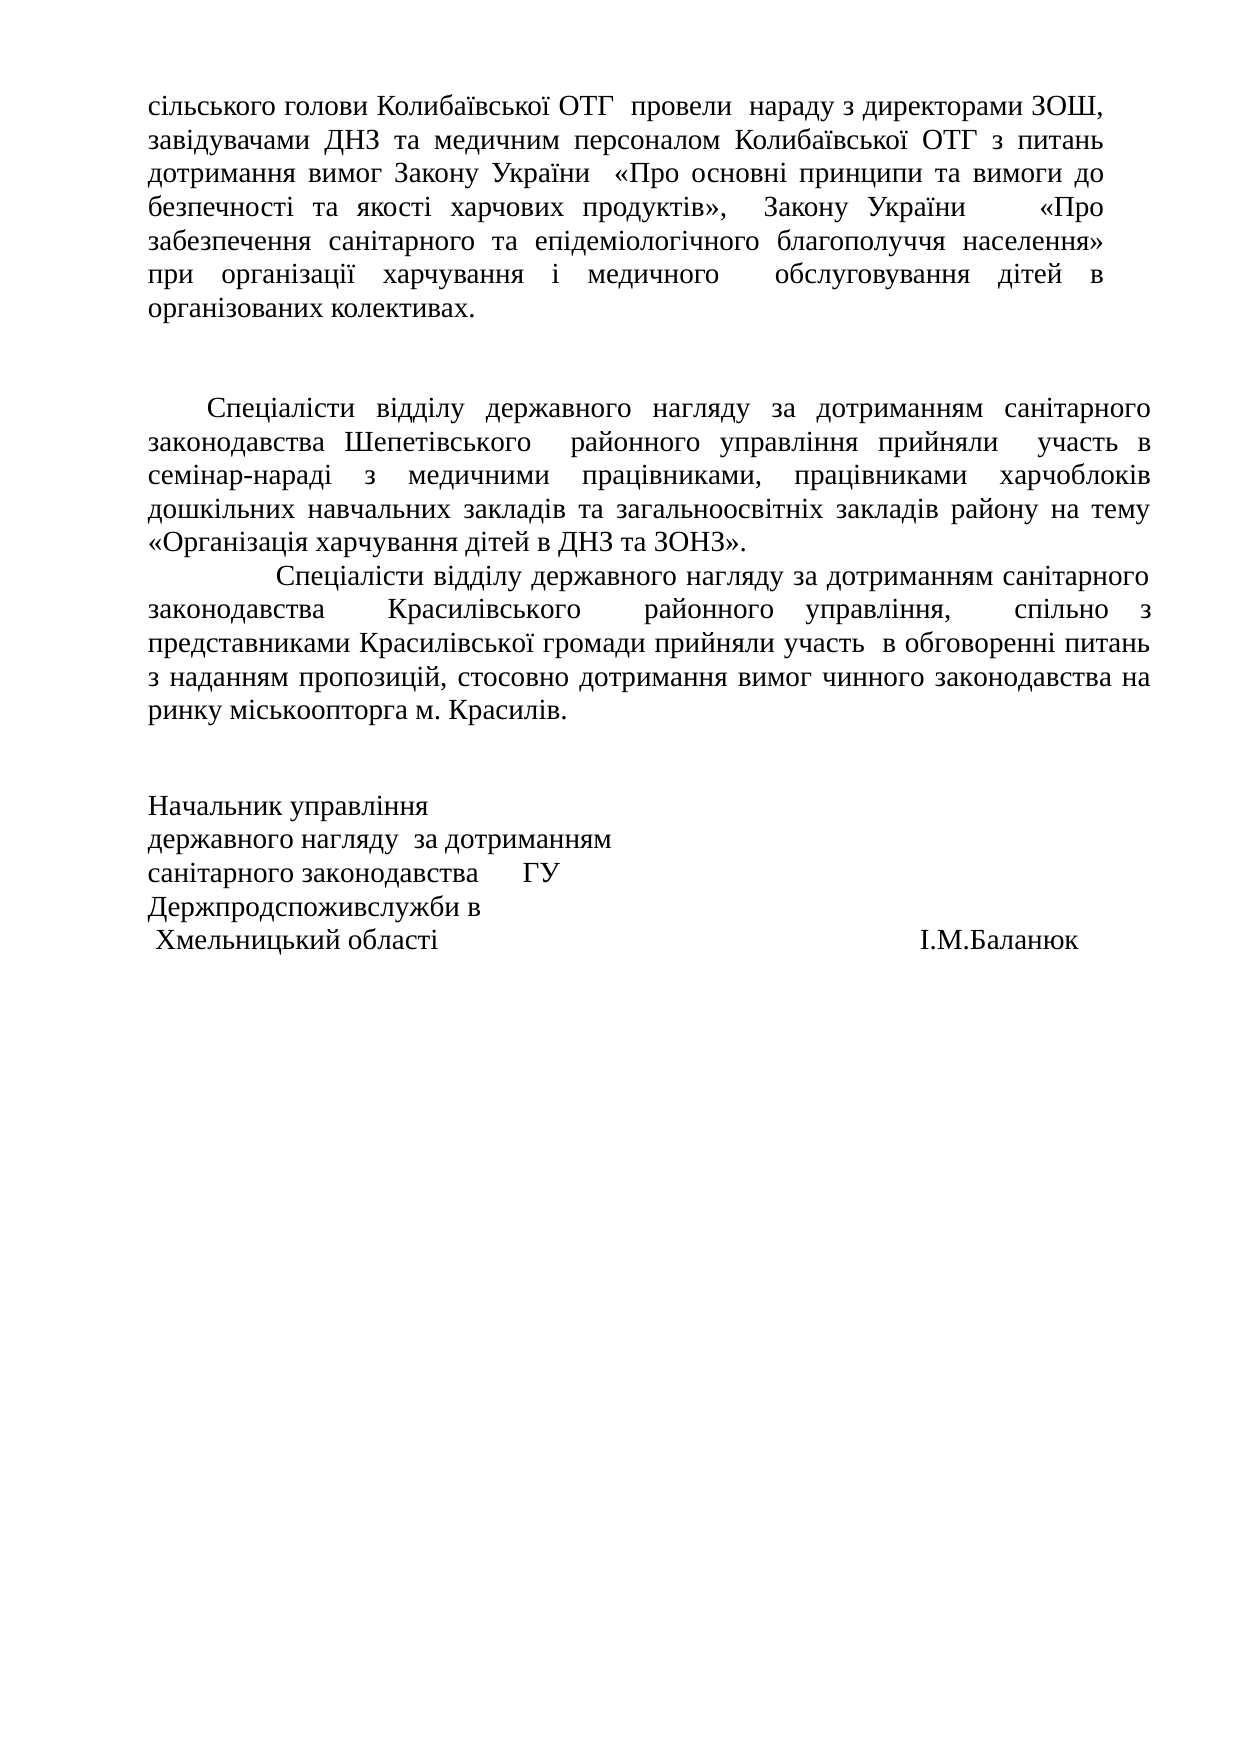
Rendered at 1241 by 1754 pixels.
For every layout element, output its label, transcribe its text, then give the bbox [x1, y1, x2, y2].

text Спеціалісти відділу державного нагляду за дотриманням санітарного законодавства Красилівського районного управління, спільно з представниками Красилівської громади прийняли участь в обговоренні питань з наданням пропозицій, стосовно дотримання вимог чинного законодавства на ринку міськоопторга м. Красилів. [148, 558, 1152, 726]
text державного нагляду за дотриманням [148, 822, 1152, 855]
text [148, 88, 1105, 323]
text Спеціалісти відділу державного нагляду за дотриманням санітарного законодавства Шепетівського районного управління прийняли участь в семінар-нараді з медичними працівниками, працівниками харчоблоків дошкільних навчальних закладів та загальноосвітніх закладів району на тему «Організація харчування дітей в ДНЗ та ЗОНЗ». [148, 390, 1152, 558]
text санітарного законодавства ГУ [133, 855, 1152, 889]
text Держпродспоживслужби в [133, 889, 1152, 922]
text Хмельницький області І.М.Баланюк [133, 922, 1152, 956]
text Начальник управління [148, 788, 1152, 822]
